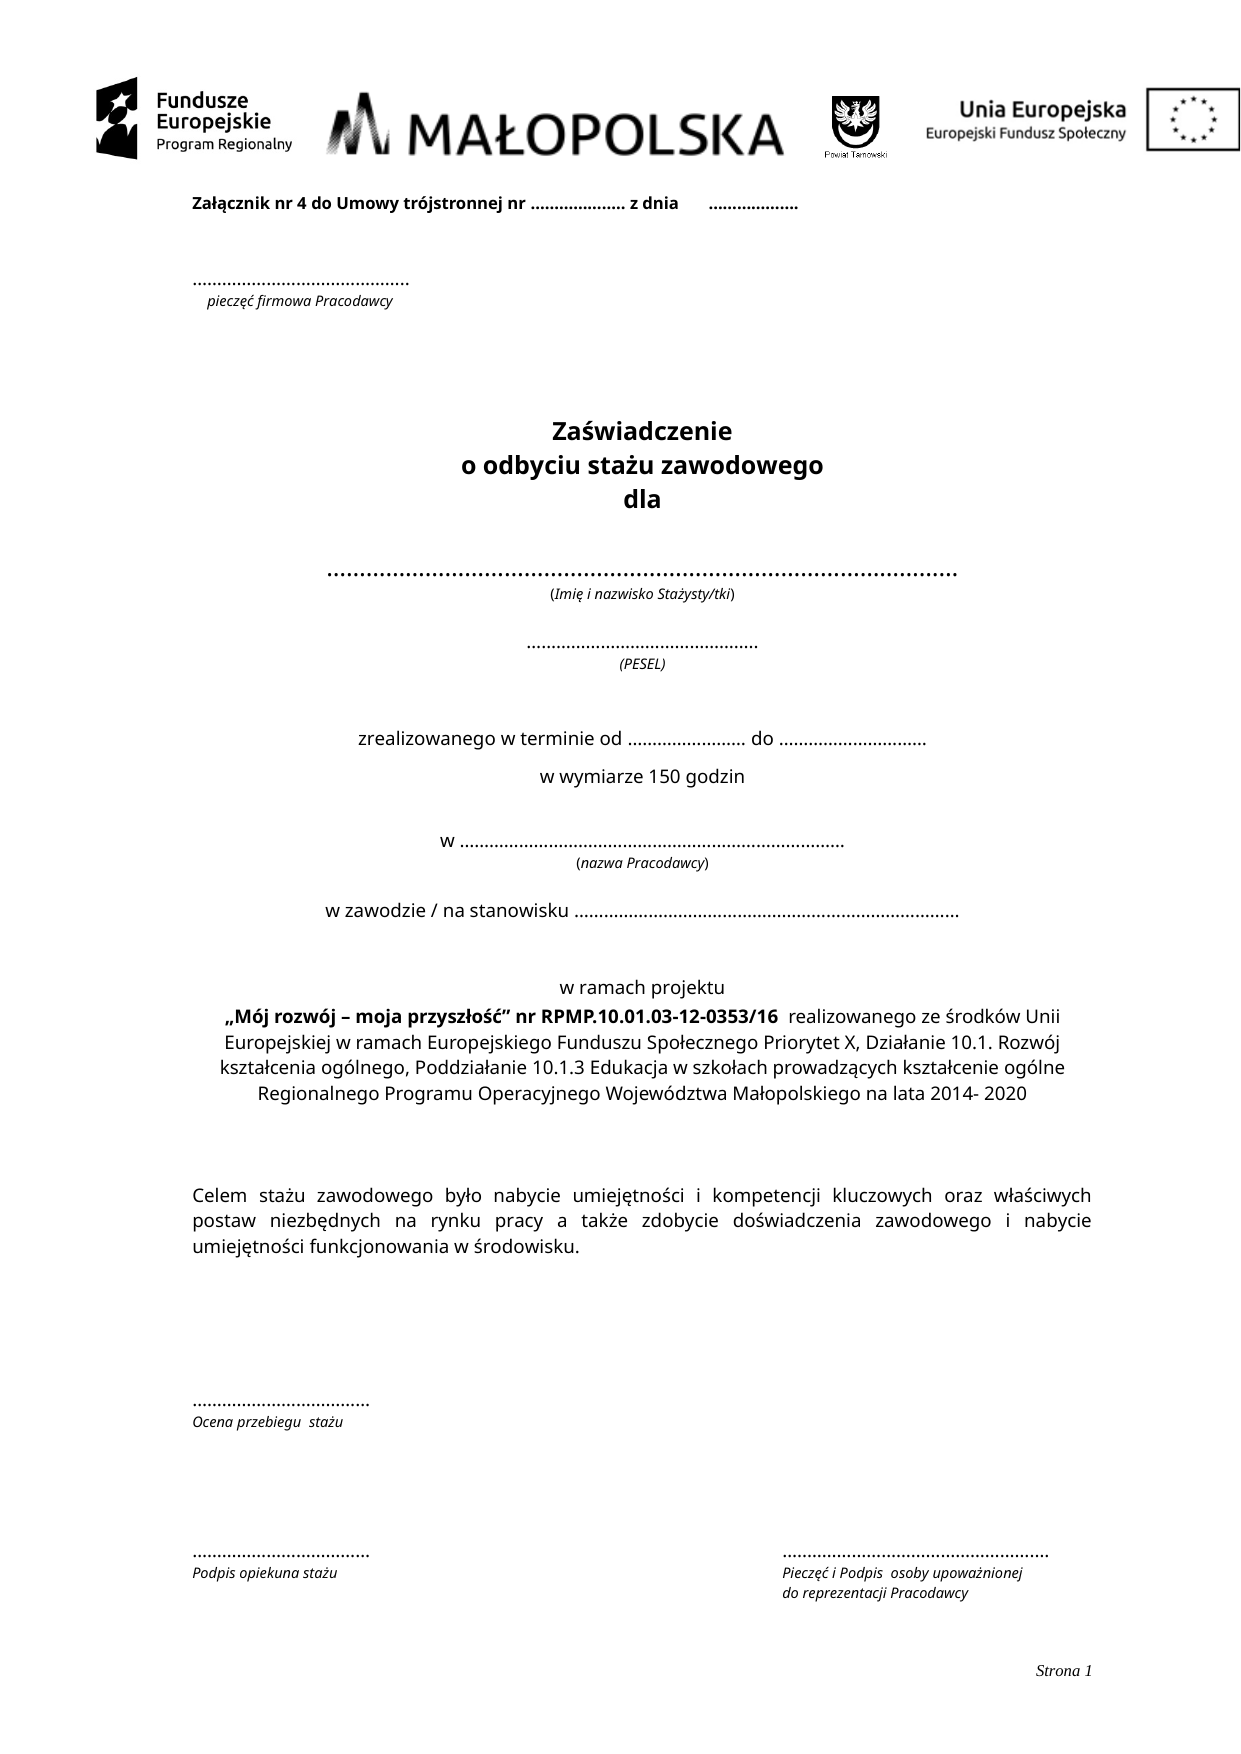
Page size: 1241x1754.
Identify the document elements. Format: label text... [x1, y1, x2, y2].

text (nazwa Pracodawcy) [192, 852, 1093, 872]
text Zaświadczenie [192, 413, 1093, 447]
text …………………………………………………………………………………… [192, 549, 1093, 583]
text Celem stażu zawodowego było nabycie umiejętności i kompetencji kluczowych oraz właściwych postaw niezbędnych na rynku pracy a także zdobycie doświadczenia zawodowego i nabycie umiejętności funkcjonowania w środowisku. [192, 1182, 1093, 1259]
text ……………………………………….. [192, 628, 1093, 654]
text dla [192, 481, 1093, 515]
text (Imię i nazwisko Stażysty/tki) [192, 583, 1093, 603]
text „Mój rozwój – moja przyszłość” nr RPMP.10.01.03-12-0353/16 realizowanego ze środków Unii Europejskiej w ramach Europejskiego Funduszu Społecznego Priorytet X, Działanie 10.1. Rozwój kształcenia ogólnego, Poddziałanie 10.1.3 Edukacja w szkołach prowadzących kształcenie ogólne Regionalnego Programu Operacyjnego Województwa Małopolskiego na lata 2014- 2020 [192, 1004, 1093, 1106]
picture [92, 71, 298, 170]
text w wymiarze 150 godzin [192, 763, 1093, 789]
text zrealizowanego w terminie od …………………… do ………………………… [192, 725, 1093, 750]
text Załącznik nr 4 do Umowy trójstronnej nr ……………….. z dnia ………………. [192, 192, 1093, 215]
text …………………………………….. [192, 266, 1093, 291]
text o odbyciu stażu zawodowego [192, 447, 1093, 481]
picture [821, 93, 890, 161]
text Podpis opiekuna stażu Pieczęć i Podpis osoby upoważnionej do reprezentacji Pracodawcy [192, 1562, 1093, 1602]
text w ramach projektu [192, 974, 1093, 1000]
text pieczęć firmowa Pracodawcy [192, 291, 1093, 311]
text Ocena przebiegu stażu [192, 1412, 1093, 1432]
text w …………………………………………………………………… [192, 827, 1093, 852]
picture [922, 83, 1241, 162]
picture [319, 81, 795, 161]
text ……………………………… [192, 1386, 1093, 1412]
text ……………………………… …..……………………………………….… [192, 1537, 1093, 1562]
text w zawodzie / na stanowisku …………………………………………………………………… [192, 898, 1093, 923]
text (PESEL) [192, 654, 1093, 674]
